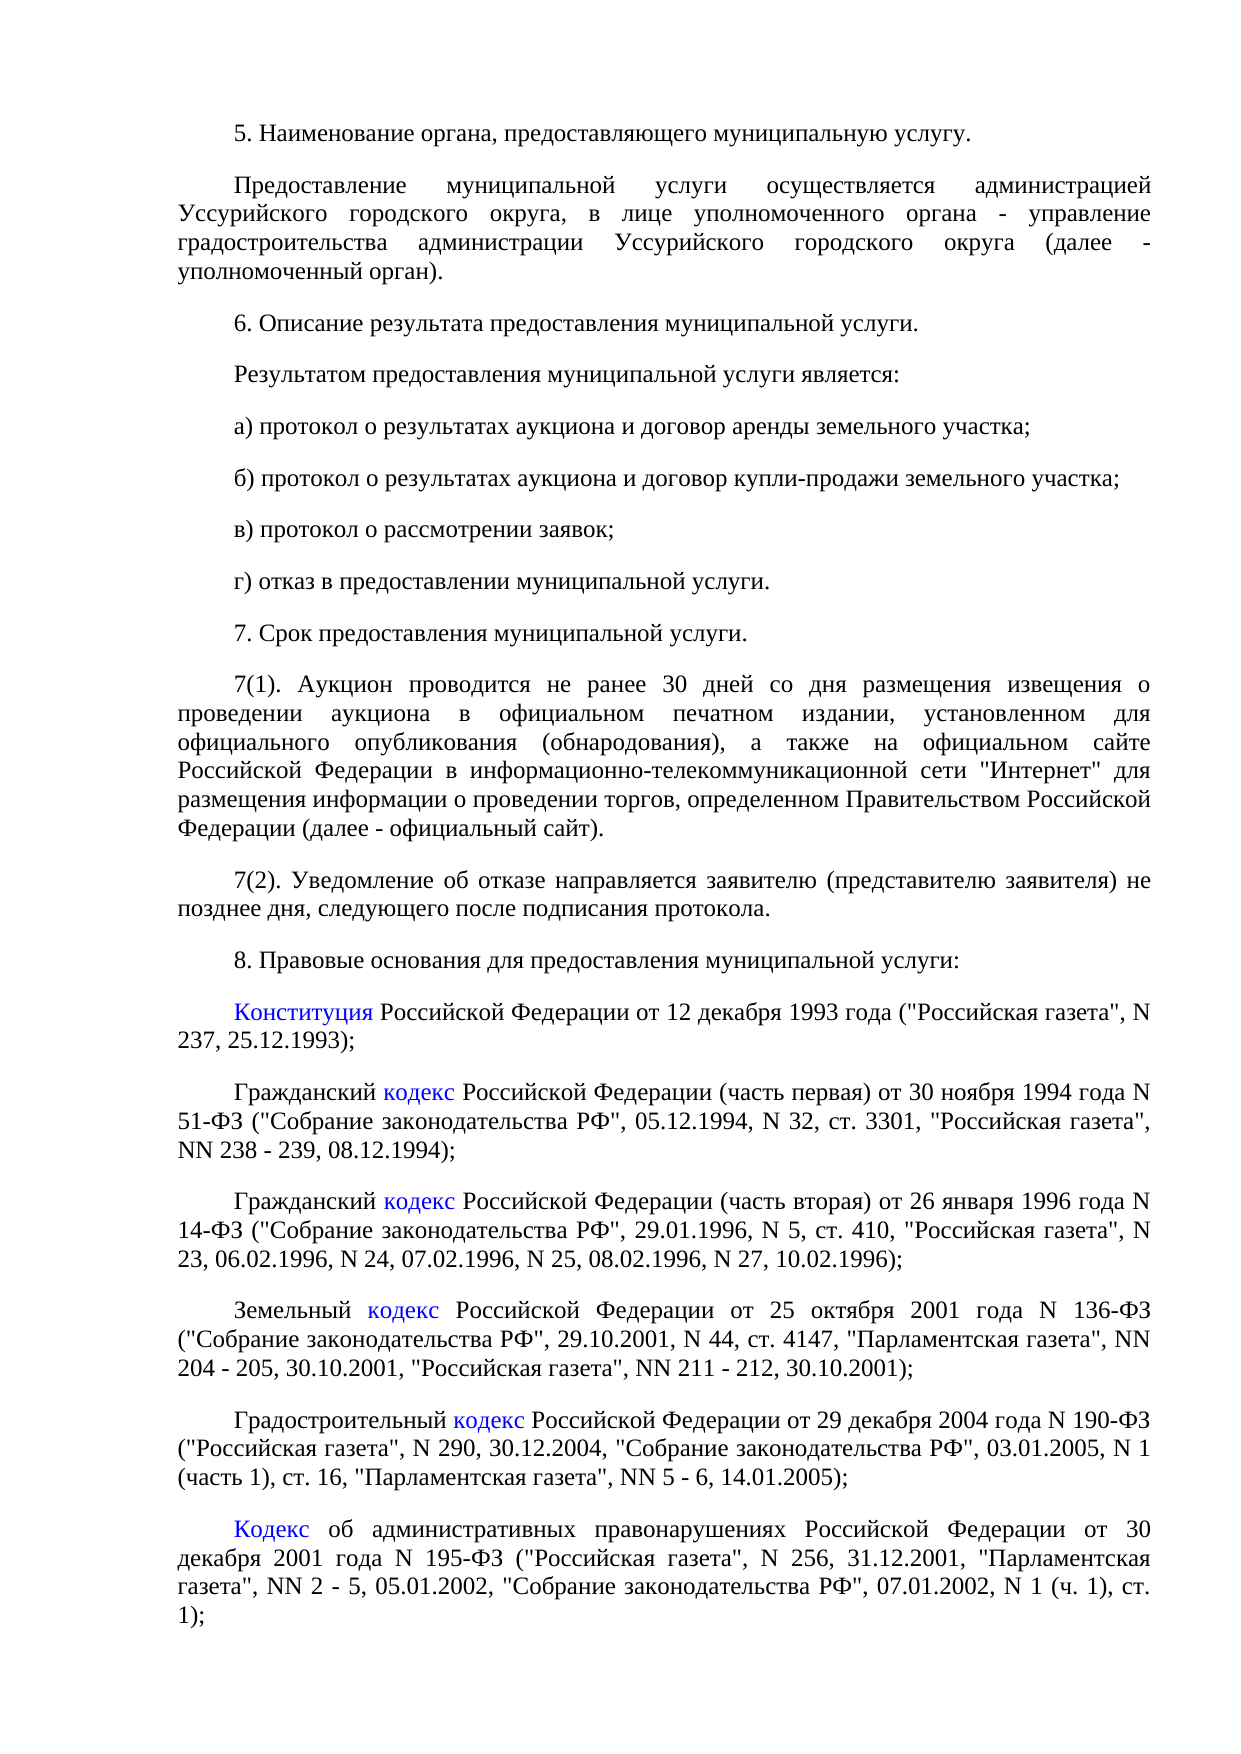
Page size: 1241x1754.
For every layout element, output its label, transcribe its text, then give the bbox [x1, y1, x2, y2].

text Гражданский кодекс Российской Федерации (часть первая) от 30 ноября 1994 года N 51-ФЗ ("Собрание законодательства РФ", 05.12.1994, N 32, ст. 3301, "Российская газета", NN 238 - 239, 08.12.1994); [177, 1077, 1152, 1163]
text Кодекс об административных правонарушениях Российской Федерации от 30 декабря 2001 года N 195-ФЗ ("Российская газета", N 256, 31.12.2001, "Парламентская газета", NN 2 - 5, 05.01.2002, "Собрание законодательства РФ", 07.01.2002, N 1 (ч. 1), ст. 1); [177, 1514, 1152, 1629]
text 7. Срок предоставления муниципальной услуги. [177, 618, 1152, 646]
text Результатом предоставления муниципальной услуги является: [177, 359, 1152, 388]
text б) протокол о результатах аукциона и договор купли-продажи земельного участка; [177, 463, 1152, 491]
text а) протокол о результатах аукциона и договор аренды земельного участка; [177, 411, 1152, 440]
text Конституция Российской Федерации от 12 декабря 1993 года ("Российская газета", N 237, 25.12.1993); [177, 997, 1152, 1054]
text в) протокол о рассмотрении заявок; [177, 514, 1152, 543]
text Градостроительный кодекс Российской Федерации от 29 декабря 2004 года N 190-ФЗ ("Российская газета", N 290, 30.12.2004, "Собрание законодательства РФ", 03.01.2005, N 1 (часть 1), ст. 16, "Парламентская газета", NN 5 - 6, 14.01.2005); [177, 1405, 1152, 1491]
text Предоставление муниципальной услуги осуществляется администрацией Уссурийского городского округа, в лице уполномоченного органа - управление градостроительства администрации Уссурийского городского округа (далее - уполномоченный орган). [177, 170, 1152, 285]
text 7(1). Аукцион проводится не ранее 30 дней со дня размещения извещения о проведении аукциона в официальном печатном издании, установленном для официального опубликования (обнародования), а также на официальном сайте Российской Федерации в информационно-телекоммуникационной сети "Интернет" для размещения информации о проведении торгов, определенном Правительством Российской Федерации (далее - официальный сайт). [177, 669, 1152, 842]
text 6. Описание результата предоставления муниципальной услуги. [177, 308, 1152, 336]
text 5. Наименование органа, предоставляющего муниципальную услугу. [177, 118, 1152, 147]
text 8. Правовые основания для предоставления муниципальной услуги: [177, 945, 1152, 974]
text г) отказ в предоставлении муниципальной услуги. [177, 566, 1152, 595]
text 7(2). Уведомление об отказе направляется заявителю (представителю заявителя) не позднее дня, следующего после подписания протокола. [177, 865, 1152, 922]
text Земельный кодекс Российской Федерации от 25 октября 2001 года N 136-ФЗ ("Собрание законодательства РФ", 29.10.2001, N 44, ст. 4147, "Парламентская газета", NN 204 - 205, 30.10.2001, "Российская газета", NN 211 - 212, 30.10.2001); [177, 1296, 1152, 1382]
text Гражданский кодекс Российской Федерации (часть вторая) от 26 января 1996 года N 14-ФЗ ("Собрание законодательства РФ", 29.01.1996, N 5, ст. 410, "Российская газета", N 23, 06.02.1996, N 24, 07.02.1996, N 25, 08.02.1996, N 27, 10.02.1996); [177, 1186, 1152, 1273]
